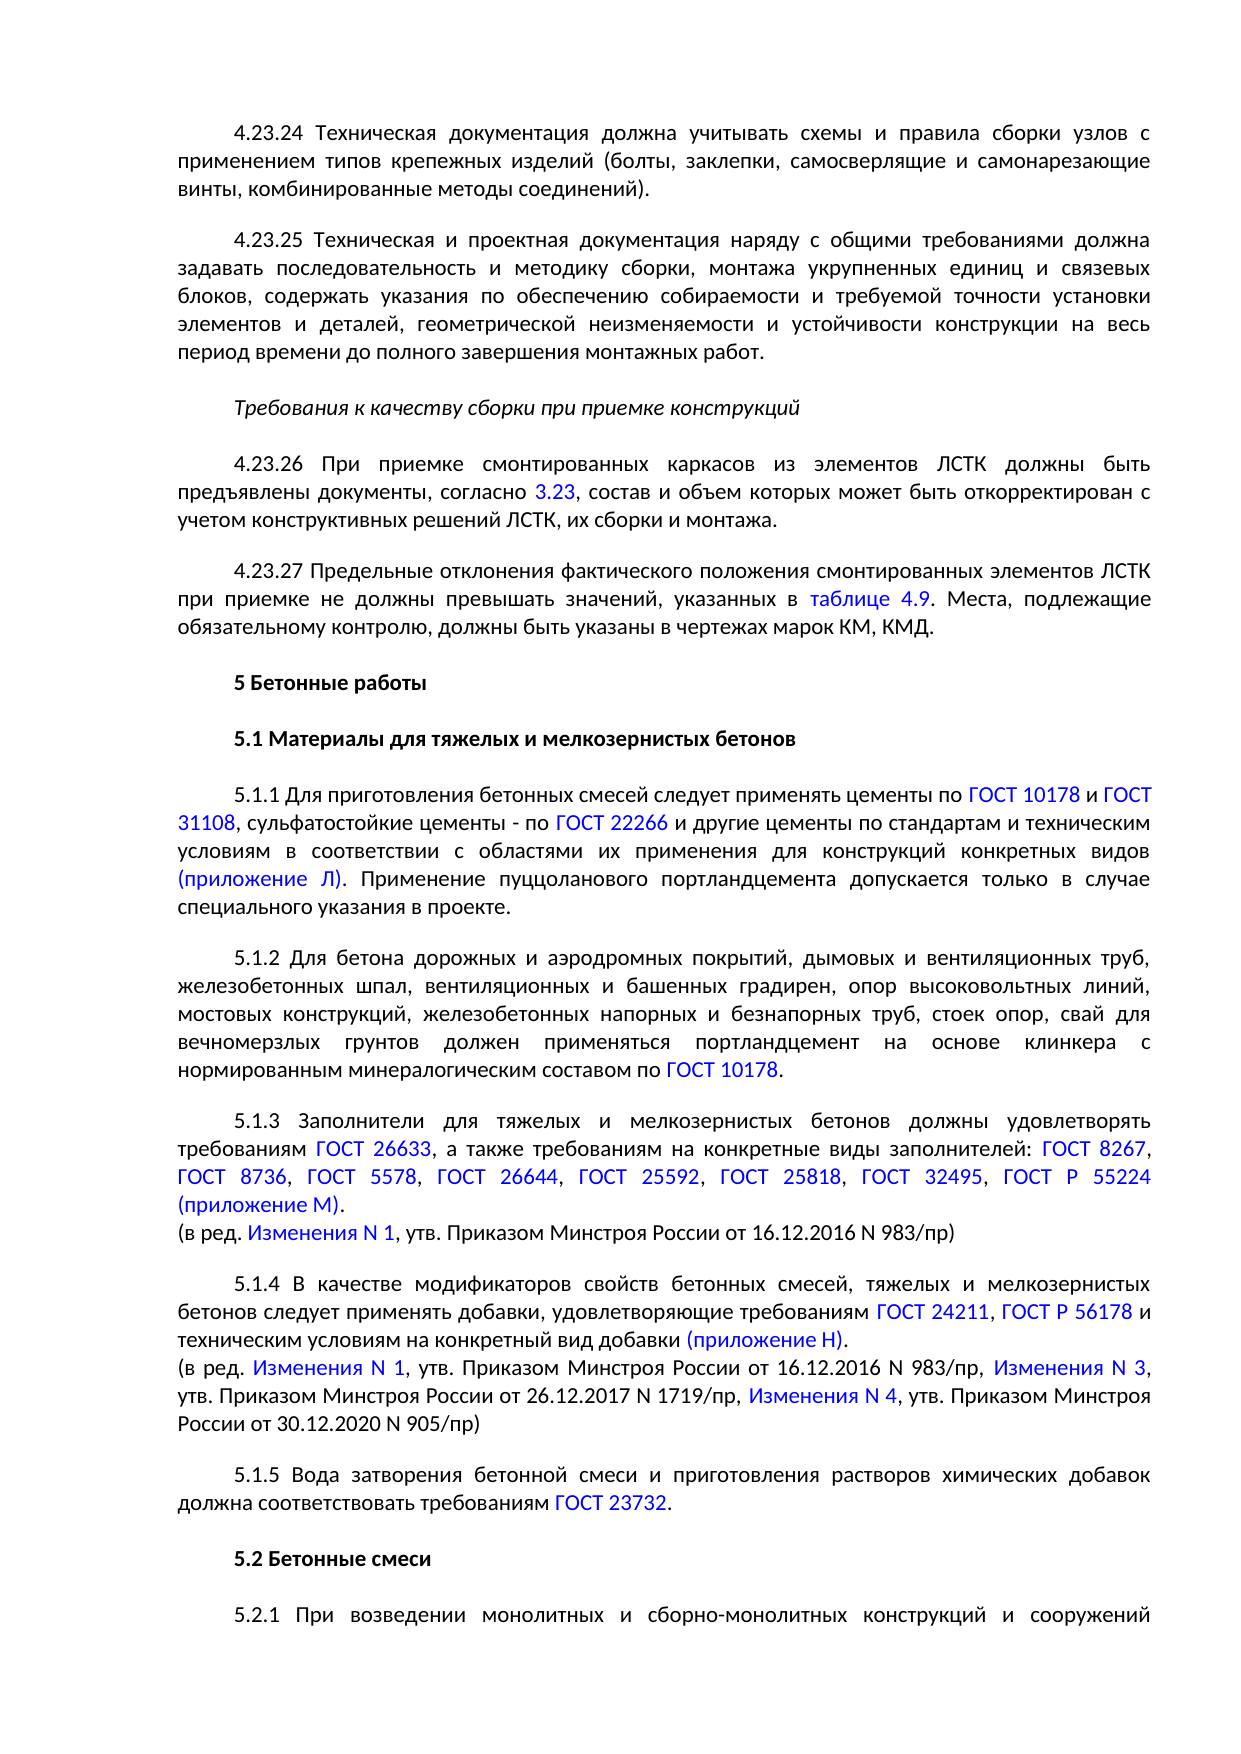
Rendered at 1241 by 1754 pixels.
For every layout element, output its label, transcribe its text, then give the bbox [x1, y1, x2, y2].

title 5 Бетонные работы [177, 668, 1152, 696]
text 5.1.5 Вода затворения бетонной смеси и приготовления растворов химических добавок должна соответствовать требованиям ГОСТ 23732. [177, 1461, 1152, 1517]
text 5.1.1 Для приготовления бетонных смесей следует применять цементы по ГОСТ 10178 и ГОСТ 31108, сульфатостойкие цементы - по ГОСТ 22266 и другие цементы по стандартам и техническим условиям в соответствии с областями их применения для конструкций конкретных видов (приложение Л). Применение пуццоланового портландцемента допускается только в случае специального указания в проекте. [177, 780, 1152, 921]
text 4.23.24 Техническая документация должна учитывать схемы и правила сборки узлов с применением типов крепежных изделий (болты, заклепки, самосверлящие и самонарезающие винты, комбинированные методы соединений). [177, 118, 1152, 202]
text 4.23.26 При приемке смонтированных каркасов из элементов ЛСТК должны быть предъявлены документы, согласно 3.23, состав и объем которых может быть откорректирован с учетом конструктивных решений ЛСТК, их сборки и монтажа. [177, 449, 1152, 533]
title 5.1 Материалы для тяжелых и мелкозернистых бетонов [177, 724, 1152, 752]
title 5.2 Бетонные смеси [177, 1544, 1152, 1573]
text 5.1.2 Для бетона дорожных и аэродромных покрытий, дымовых и вентиляционных труб, железобетонных шпал, вентиляционных и башенных градирен, опор высоковольтных линий, мостовых конструкций, железобетонных напорных и безнапорных труб, стоек опор, свай для вечномерзлых грунтов должен применяться портландцемент на основе клинкера с нормированным минералогическим составом по ГОСТ 10178. [177, 943, 1152, 1083]
text 4.23.27 Предельные отклонения фактического положения смонтированных элементов ЛСТК при приемке не должны превышать значений, указанных в таблице 4.9. Места, подлежащие обязательному контролю, должны быть указаны в чертежах марок КМ, КМД. [177, 556, 1152, 640]
text (в ред. Изменения N 1, утв. Приказом Минстроя России от 16.12.2016 N 983/пр) [177, 1218, 1152, 1247]
text 4.23.25 Техническая и проектная документация наряду с общими требованиями должна задавать последовательность и методику сборки, монтажа укрупненных единиц и связевых блоков, содержать указания по обеспечению собираемости и требуемой точности установки элементов и деталей, геометрической неизменяемости и устойчивости конструкции на весь период времени до полного завершения монтажных работ. [177, 225, 1152, 365]
text 5.1.3 Заполнители для тяжелых и мелкозернистых бетонов должны удовлетворять требованиям ГОСТ 26633, а также требованиям на конкретные виды заполнителей: ГОСТ 8267, ГОСТ 8736, ГОСТ 5578, ГОСТ 26644, ГОСТ 25592, ГОСТ 25818, ГОСТ 32495, ГОСТ Р 55224 (приложение М). [177, 1106, 1152, 1218]
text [177, 1601, 1152, 1629]
text Требования к качеству сборки при приемке конструкций [177, 393, 1152, 421]
text 5.1.4 В качестве модификаторов свойств бетонных смесей, тяжелых и мелкозернистых бетонов следует применять добавки, удовлетворяющие требованиям ГОСТ 24211, ГОСТ Р 56178 и техническим условиям на конкретный вид добавки (приложение Н). [177, 1269, 1152, 1353]
text (в ред. Изменения N 1, утв. Приказом Минстроя России от 16.12.2016 N 983/пр, Изменения N 3, утв. Приказом Минстроя России от 26.12.2017 N 1719/пр, Изменения N 4, утв. Приказом Минстроя России от 30.12.2020 N 905/пр) [177, 1353, 1152, 1438]
